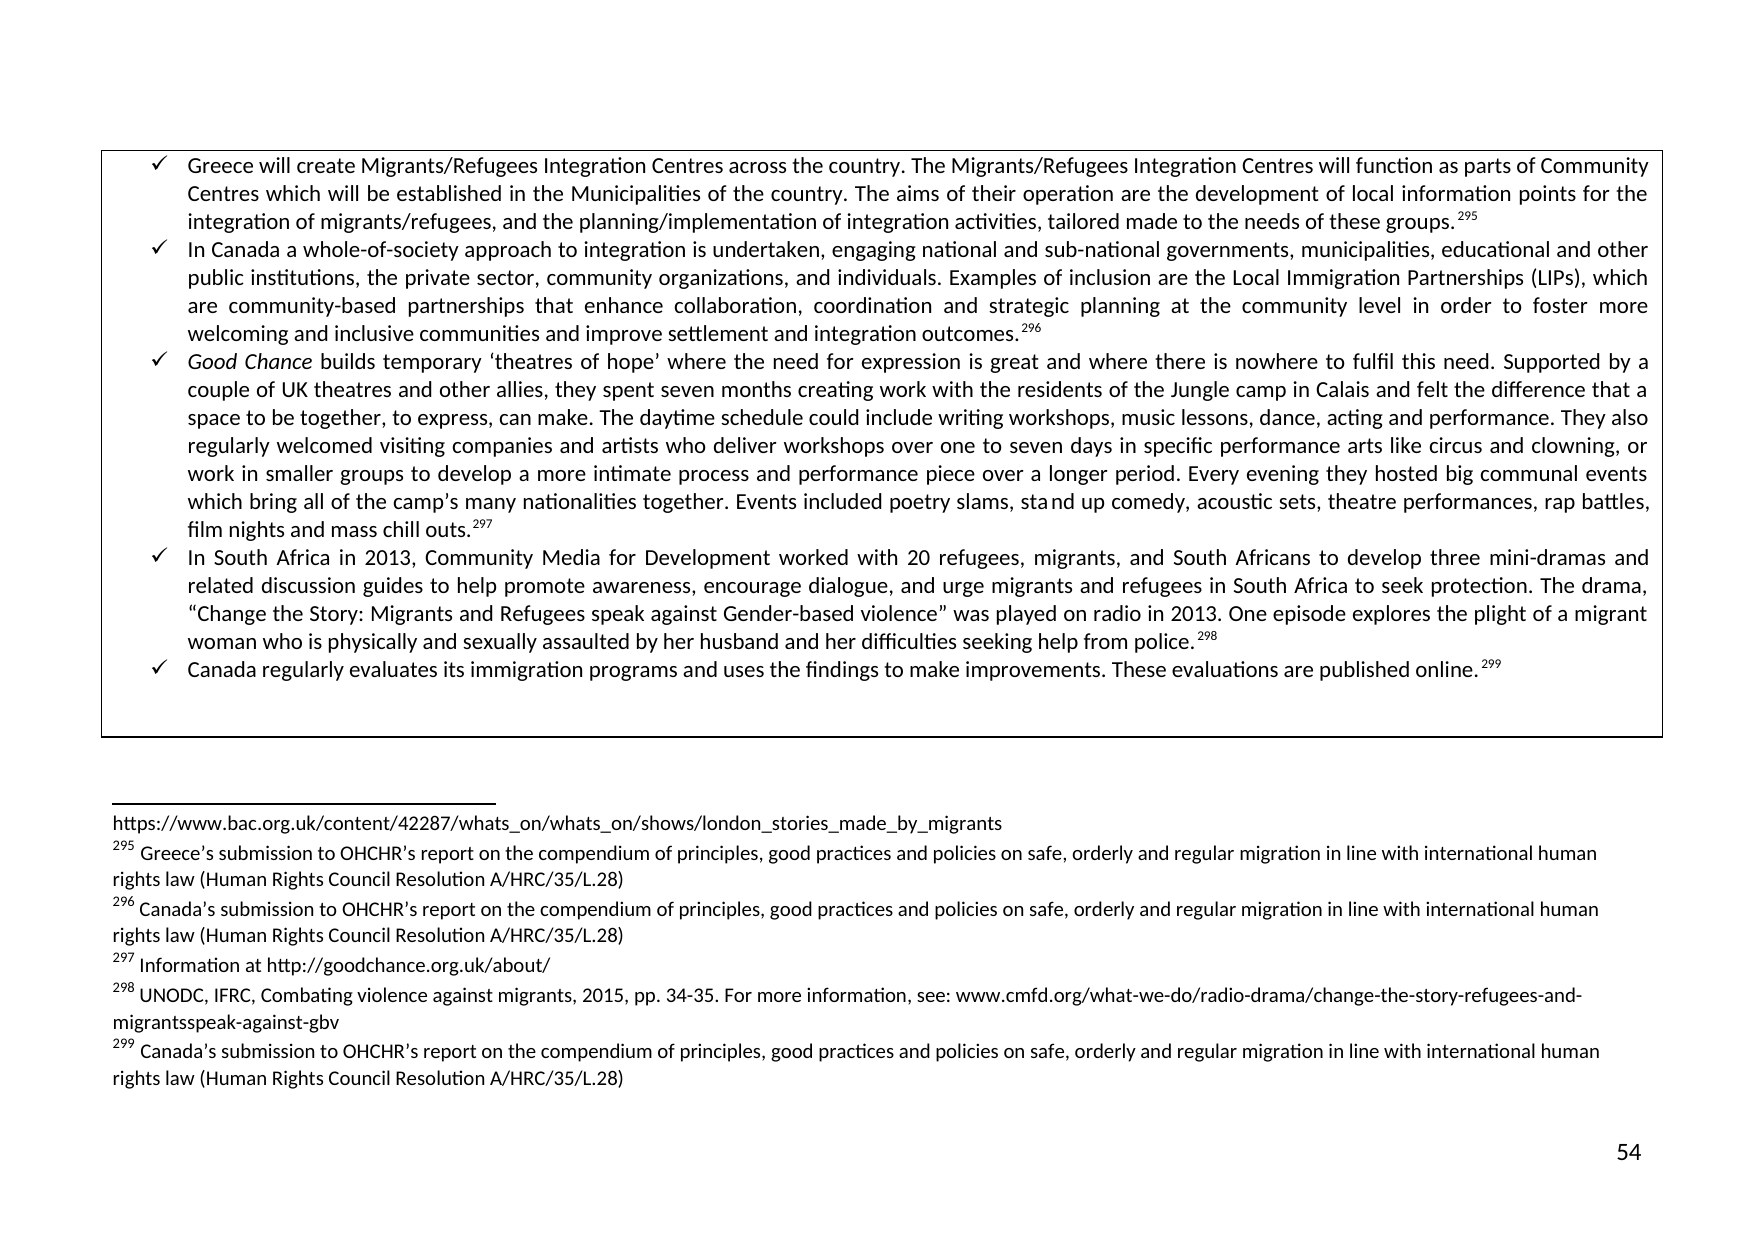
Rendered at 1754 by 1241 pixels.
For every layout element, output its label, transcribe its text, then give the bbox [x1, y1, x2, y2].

table_cell The Praesidium project, led by the Italian Ministry of Interior and carried out by States institutions, in partnership with IOM, UNHCR, the Italian Red Cross and Save the Children Italy, provides a multi-agency cooperation model for humanitarian reception and assistance. Since 2006, various activities have been coordinated among the different agencies according to their mandate and expertise. They includes legal information and counselling, identification of individual cases, monitoring reception procedures, and monitoring migrants’ health, paying particular attention to women, children and people with disabilities. The partners developed joint procedures to guarantee the constant presence of field officers in landing areas and in migrant reception centres. This allowed for better coordination and information exchange efforts between the different stakeholders. The Nansen Initiative consultative process worked to build consensus among States on key principles and elements to protect people displaced across borders in the context of disasters caused by natural hazards, including those linked to climate change. Efforts are now focused on the follow up and implementation of the recommendations of the Nansen Initiative Protection Agenda, endorsed by 109 governmental delegations during a Global Consultation in October 2015. The Protection Agenda offers States a set of tools to prevent and prepare for displacement before a disaster strikes, as well as to respond to situations when people are forced to move, either within their own country or across an international border. In Mexico, the 3x1 Programme for Migrants supports projects formulated by groups of Mexican migrants and aimed at the socio-economic development of their communities of origin. For each peso provided by migrants, the Mexican state contributes with 3 pesos, through the federal, state and municipal governments. FAO works to address some of the root causes of migration and to build resilience towards conflict. The recovery of local agricultural and food economies and markets can help vulnerable individuals and households overcome the adverse legacies of armed conflict by encouraging affected people to move beyond subsistence agriculture, re-join exchange markets, enhance their resilience to future economic, environmental and political shocks, including through climate change adaptation, and to remain on their land when is safe for them to do so. The Agreement on Residency for Nationals of States Members of the Common Market of the South (MERCOSUR) was signed in 2002 and came into force in 2009. The Agreement guarantees that nationals from a country of MERCOSUR can acquire a temporary residence (and after two years, permanent residence) in any of the countries of the regional organization, and that such individuals are entitled to receive the same treatment as nationals, including in the labour market. Regularization programmes have been adopted in Argentina (2007-2010), Brazil (2009), Chile (2007) and Paraguay (2011). The programme in Paraguay allowed the regularization of about 5,000 individuals who had entered the country irregularly prior to October 2010. It has been reported that the “Patria Grande” regularization programme of Argentina that granted either temporary or permanent residence to 560,131 people has brought significant development benefits to the host country. The Canadian national migration system includes diversified pathways to migration for work at all skills levels, study, family unification, and humanitarian purposes. Legal channels include: a) permanent residents under three broad categories (economic, family and humanitarian); b) temporary residents, according to eligibility requirements for admission; c) pathways to citizenship offered to permanent residents. The Canadian system is based on an annual immigration levels plan that sets out the number of permanent residents to be admitted each year in the economic, family reunification and humanitarian categories. It is consulted with provinces, territories and key stakeholders and considers labour market needs, and the capacity of settlement and integration service providers. The Geneva Canton in Switzerland has launched a pilot regularization programme called “Papyrus” aims to facilitate irregular migrant workers’ access to Permit B. Article 61 of Argentina’s 2004 National Migration Act demands that in all cases in which the irregular status is identified, the primarily response from the State is to grant a time period for migratory regularization and only in the case that the regularization is not possible after an integral analyses of the categories and the spirit of the law, the Authority could consider their possible expulsion from the territory. In this case, the decision would not become official until a judge reviews the administrative decision. In addition, article 17 of the Law 25.871 establishes that “the State shall facilitate the adoption and implementation of measures aimed at regularising the migration status of foreigners.” Decree No. 616 of 2010, that regulates the Law 25.871, establishes that “in order to regularise the migration status of foreigners, the National Migration Office may: "a) Issue provisions that simplify and streamline respective administrative processes; b) Sign agreements and receive cooperation from public or private entities; c) Develop and implement programs in those areas of the country that require special treatment; d) Sign agreements with foreign authorities within the Republic of Argentina in order to streamline and promote receipt of documentation from those countries; e) Establish criteria for exemption from payment of the migration tax in cases of poverty or when humanitarian reasons justify such action.” Since 2008, Mexico has implemented 3 temporary programmes of regularization (2008, 2015, 2017), in order to overcome obstacles that irregular migrants face in accessing rights and public or private services and to prevent abuses from authorities and non-State actors. In November 2016, the Battersea Arts Centre in London hosted London Stories: Made by Migrants, a festival of storytelling where people shared their experiences of moving to the UK capital. 30 selected storytellers performed each night and covered a broad range of migration experiences to the UK, from those who emigrated in the 1940s to recent arrivals, showing how migration is driven by a range of factors. Greece will create Migrants/Refugees Integration Centres across the country. The Migrants/Refugees Integration Centres will function as parts of Community Centres which will be established in the Municipalities of the country. The aims of their operation are the development of local information points for the integration of migrants/refugees, and the planning/implementation of integration activities, tailored made to the needs of these groups. In Canada a whole-of-society approach to integration is undertaken, engaging national and sub-national governments, municipalities, educational and other public institutions, the private sector, community organizations, and individuals. Examples of inclusion are the Local Immigration Partnerships (LIPs), which are community-based partnerships that enhance collaboration, coordination and strategic planning at the community level in order to foster more welcoming and inclusive communities and improve settlement and integration outcomes. Good Chance builds temporary ‘theatres of hope’ where the need for expression is great and where there is nowhere to fulfil this need. Supported by a couple of UK theatres and other allies, they spent seven months creating work with the residents of the Jungle camp in Calais and felt the difference that a space to be together, to express, can make. The daytime schedule could include writing workshops, music lessons, dance, acting and performance. They also regularly welcomed visiting companies and artists who deliver workshops over one to seven days in specific performance arts like circus and clowning, or work in smaller groups to develop a more intimate process and performance piece over a longer period. Every evening they hosted big communal events which bring all of the camp’s many nationalities together. Events included poetry slams, stand up comedy, acoustic sets, theatre performances, rap battles, film nights and mass chill outs. In South Africa in 2013, Community Media for Development worked with 20 refugees, migrants, and South Africans to develop three mini-dramas and related discussion guides to help promote awareness, encourage dialogue, and urge migrants and refugees in South Africa to seek protection. The drama, “Change the Story: Migrants and Refugees speak against Gender-based violence” was played on radio in 2013. One episode explores the plight of a migrant woman who is physically and sexually assaulted by her husband and her difficulties seeking help from police. Canada regularly evaluates its immigration programs and uses the findings to make improvements. These evaluations are published online. [102, 151, 1662, 736]
